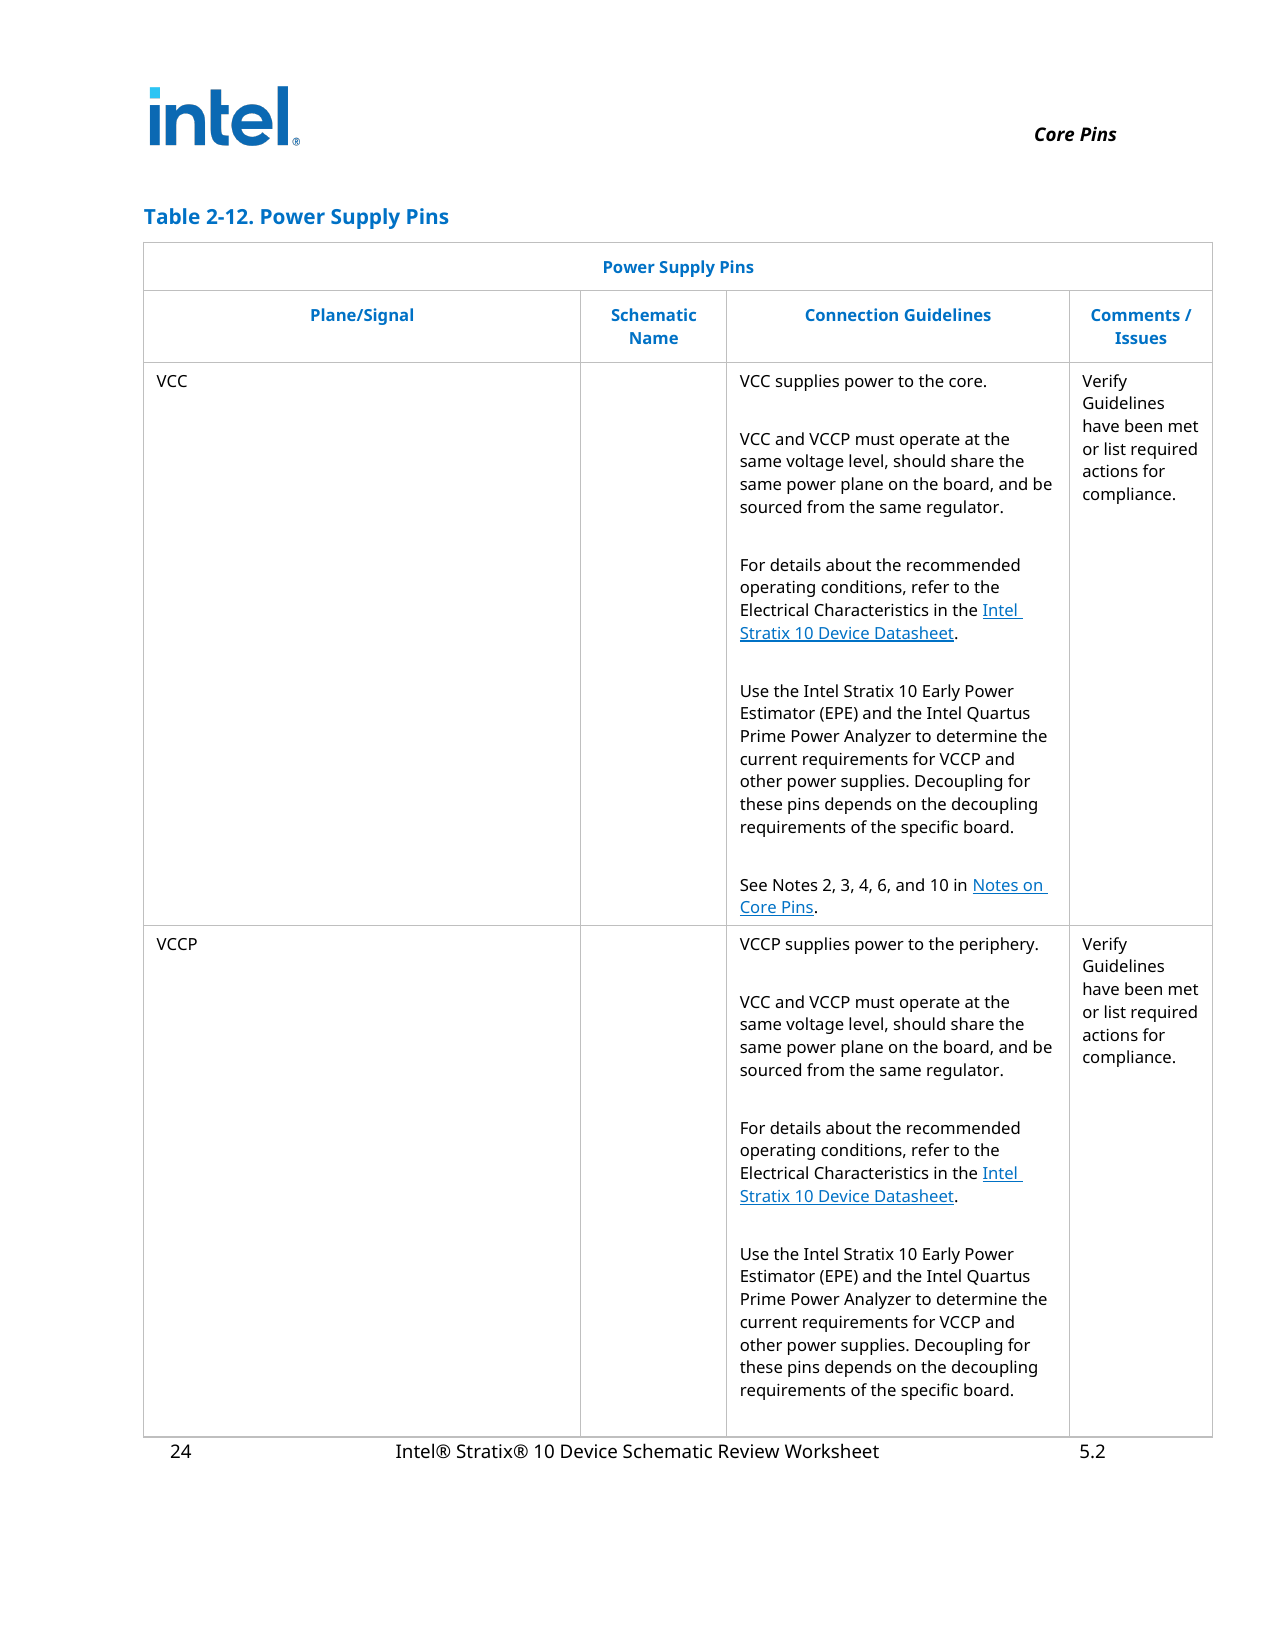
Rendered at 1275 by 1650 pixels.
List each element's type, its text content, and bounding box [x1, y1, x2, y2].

table_cell [581, 363, 726, 925]
table_cell VCCP [144, 926, 580, 1436]
table_cell Verify Guidelines have been met or list required actions for compliance. [1070, 926, 1212, 1436]
table_cell Verify Guidelines have been met or list required actions for compliance. [1070, 363, 1212, 925]
table_cell Comments / Issues [1070, 291, 1212, 362]
table_cell VCC [144, 363, 580, 925]
text Table 2-12. Power Supply Pins [144, 206, 1117, 229]
table_header Power Supply Pins [144, 243, 1212, 290]
table_cell [581, 926, 726, 1436]
table_cell Connection Guidelines [727, 291, 1069, 362]
table_cell Plane/Signal [144, 291, 580, 362]
picture [149, 86, 300, 146]
table_cell Schematic Name [581, 291, 726, 362]
table_cell VCC supplies power to the core. VCC and VCCP must operate at the same voltage level, should share the same power plane on the board, and be sourced from the same regulator. For details about the recommended operating conditions, refer to the Electrical Characteristics in the Intel Stratix 10 Device Datasheet. Use the Intel Stratix 10 Early Power Estimator (EPE) and the Intel Quartus Prime Power Analyzer to determine the current requirements for VCCP and other power supplies. Decoupling for these pins depends on the decoupling requirements of the specific board. See Notes 2, 3, 4, 6, and 10 in Notes on Core Pins. [727, 363, 1069, 925]
